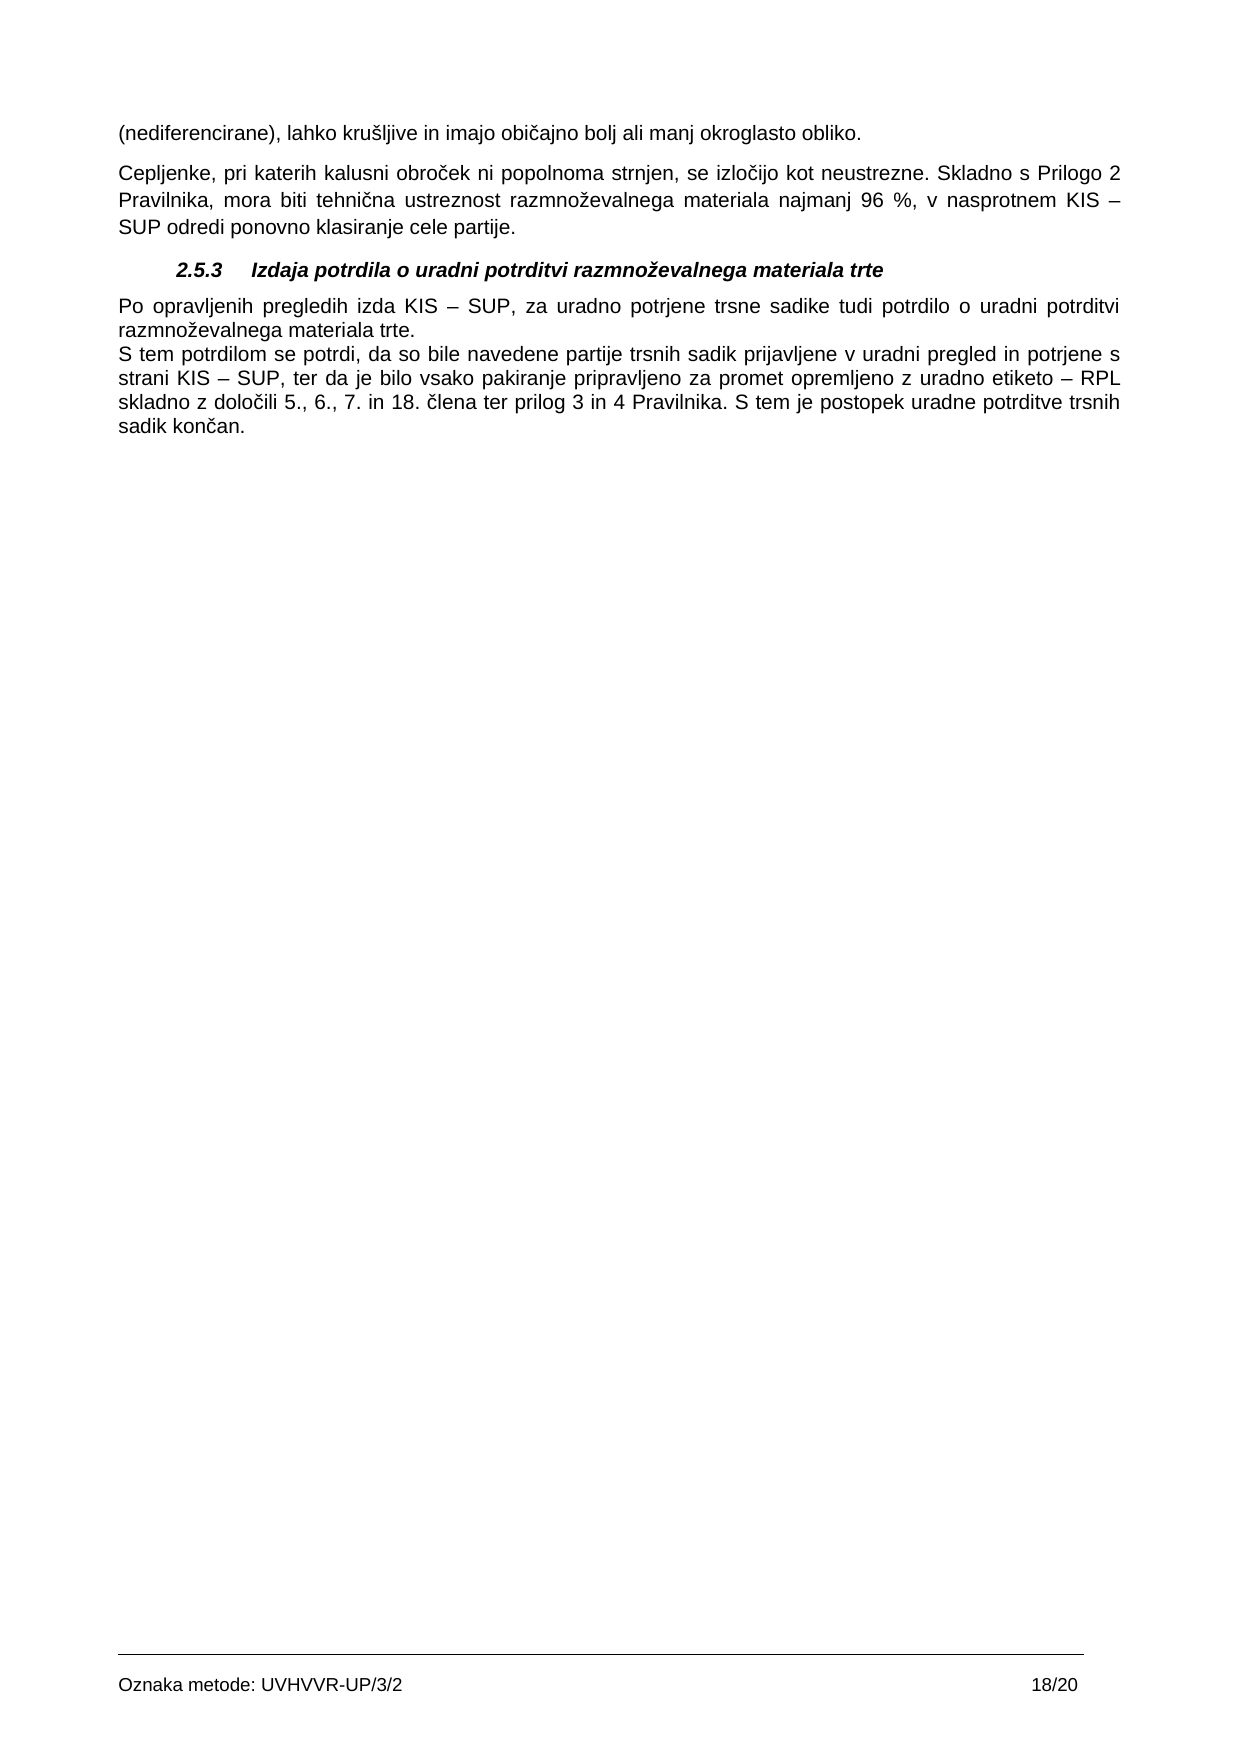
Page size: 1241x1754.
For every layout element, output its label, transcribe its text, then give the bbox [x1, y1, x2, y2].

text Po opravljenih pregledih izda KIS – SUP, za uradno potrjene trsne sadike tudi potrdilo o uradni potrditvi razmnoževalnega materiala trte. [118, 294, 1122, 342]
text Cepljenke, pri katerih kalusni obroček ni popolnoma strnjen, se izločijo kot neustrezne. Skladno s Prilogo 2 Pravilnika, mora biti tehnična ustreznost razmnoževalnega materiala najmanj 96 %, v nasprotnem KIS – SUP odredi ponovno klasiranje cele partije. [118, 158, 1122, 239]
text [118, 118, 1122, 145]
subtitle Izdaja potrdila o uradni potrditvi razmnoževalnega materiala trte [176, 258, 1122, 282]
text S tem potrdilom se potrdi, da so bile navedene partije trsnih sadik prijavljene v uradni pregled in potrjene s strani KIS – SUP, ter da je bilo vsako pakiranje pripravljeno za promet opremljeno z uradno etiketo – RPL skladno z določili 5., 6., 7. in 18. člena ter prilog 3 in 4 Pravilnika. S tem je postopek uradne potrditve trsnih sadik končan. [118, 342, 1122, 438]
